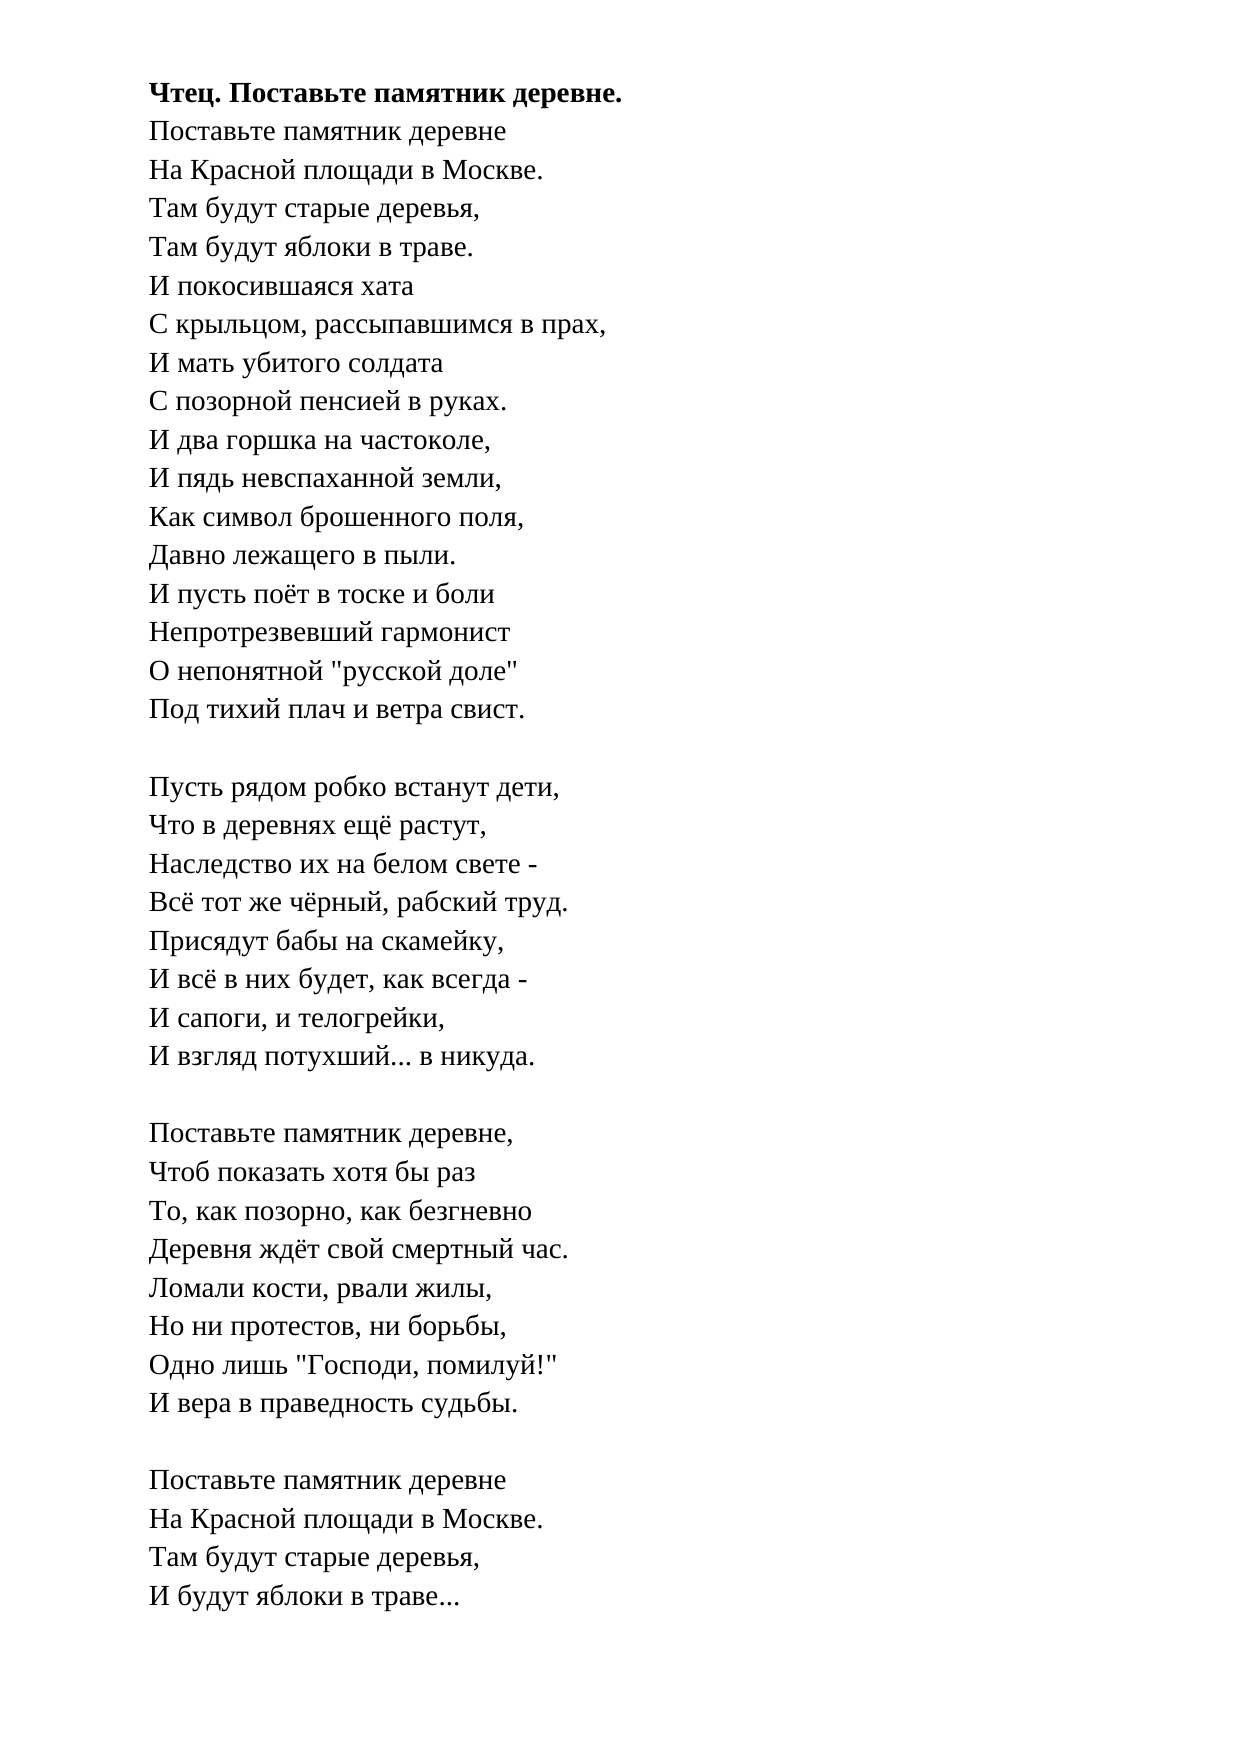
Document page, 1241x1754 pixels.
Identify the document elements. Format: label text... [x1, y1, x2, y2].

text Чтец. Поставьте памятник деревне. Поставьте памятник деревне На Красной площади в Москве. Там будут старые деревья, Там будут яблоки в траве. И покосившаяся хата С крыльцом, рассыпавшимся в прах, И мать убитого солдата С позорной пенсией в руках. И два горшка на частоколе, И пядь невспаханной земли, Как символ брошенного поля, Давно лежащего в пыли. И пусть поёт в тоске и боли Непротрезвевший гармонист О непонятной "русской доле" Под тихий плач и ветра свист. Пусть рядом робко встанут дети, Что в деревнях ещё растут, Наследство их на белом свете - Всё тот же чёрный, рабский труд. Присядут бабы на скамейку, И всё в них будет, как всегда - И сапоги, и телогрейки, И взгляд потухший... в никуда. Поставьте памятник деревне, Чтоб показать хотя бы раз То, как позорно, как безгневно Деревня ждёт свой смертный час. Ломали кости, рвали жилы, Но ни протестов, ни борьбы, Одно лишь "Господи, помилуй!" И вера в праведность судьбы. Поставьте памятник деревне На Красной площади в Москве. Там будут старые деревья, И будут яблоки в траве... [149, 75, 1165, 1612]
